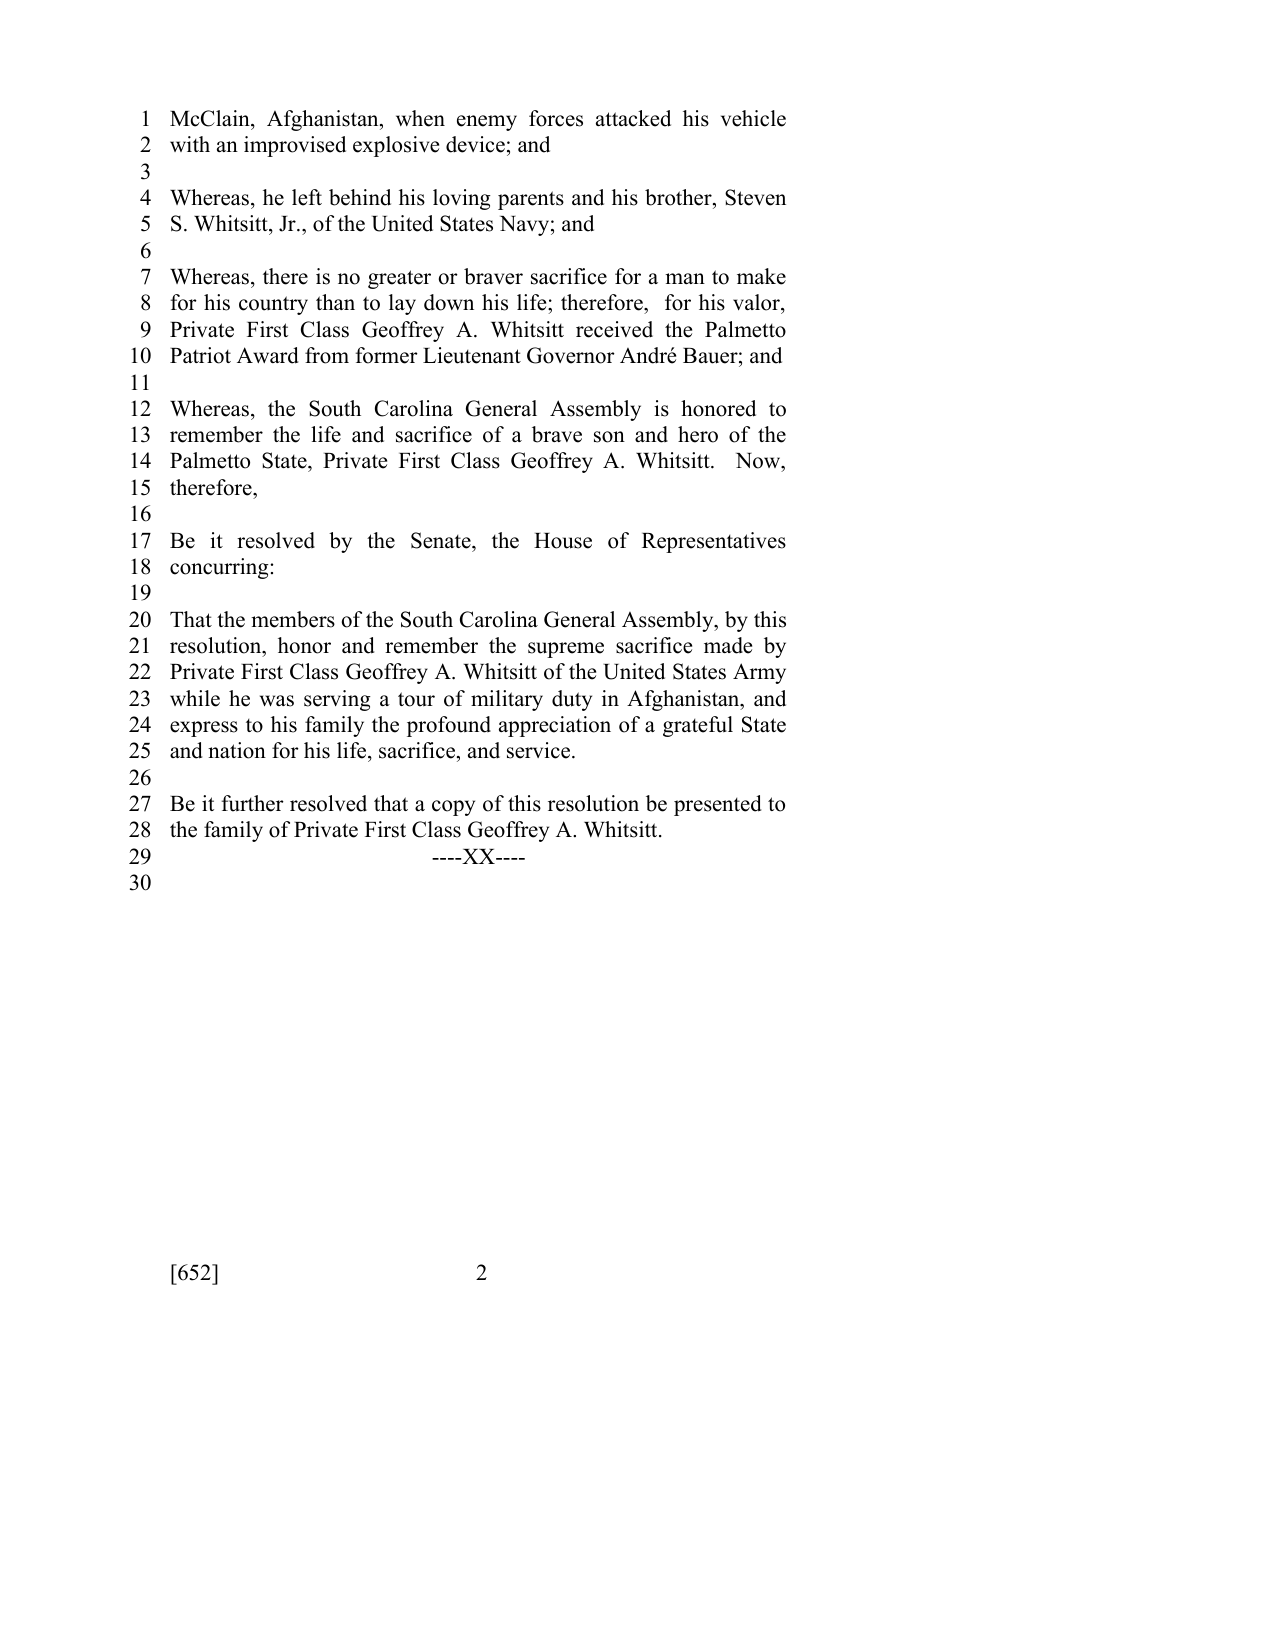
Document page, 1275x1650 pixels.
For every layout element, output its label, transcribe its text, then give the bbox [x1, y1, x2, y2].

text Be it further resolved that a copy of this resolution be presented to the family of Private First Class Geoffrey A. Whitsitt. [169, 790, 787, 843]
text Whereas, the South Carolina General Assembly is honored to remember the life and sacrifice of a brave son and hero of the Palmetto State, Private First Class Geoffrey A. Whitsitt. Now, therefore, [169, 395, 787, 500]
text ----XX---- [169, 843, 787, 869]
text Whereas, he left behind his loving parents and his brother, Steven S. Whitsitt, Jr., of the United States Navy; and [169, 184, 787, 237]
text Be it resolved by the Senate, the House of Representatives concurring: [169, 527, 787, 579]
text Whereas, there is no greater or braver sacrifice for a man to make for his country than to lay down his life; therefore, for his valor, Private First Class Geoffrey A. Whitsitt received the Palmetto Patriot Award from former Lieutenant Governor André Bauer; and [169, 263, 787, 368]
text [169, 105, 787, 158]
text That the members of the South Carolina General Assembly, by this resolution, honor and remember the supreme sacrifice made by Private First Class Geoffrey A. Whitsitt of the United States Army while he was serving a tour of military duty in Afghanistan, and express to his family the profound appreciation of a grateful State and nation for his life, sacrifice, and service. [169, 606, 787, 764]
